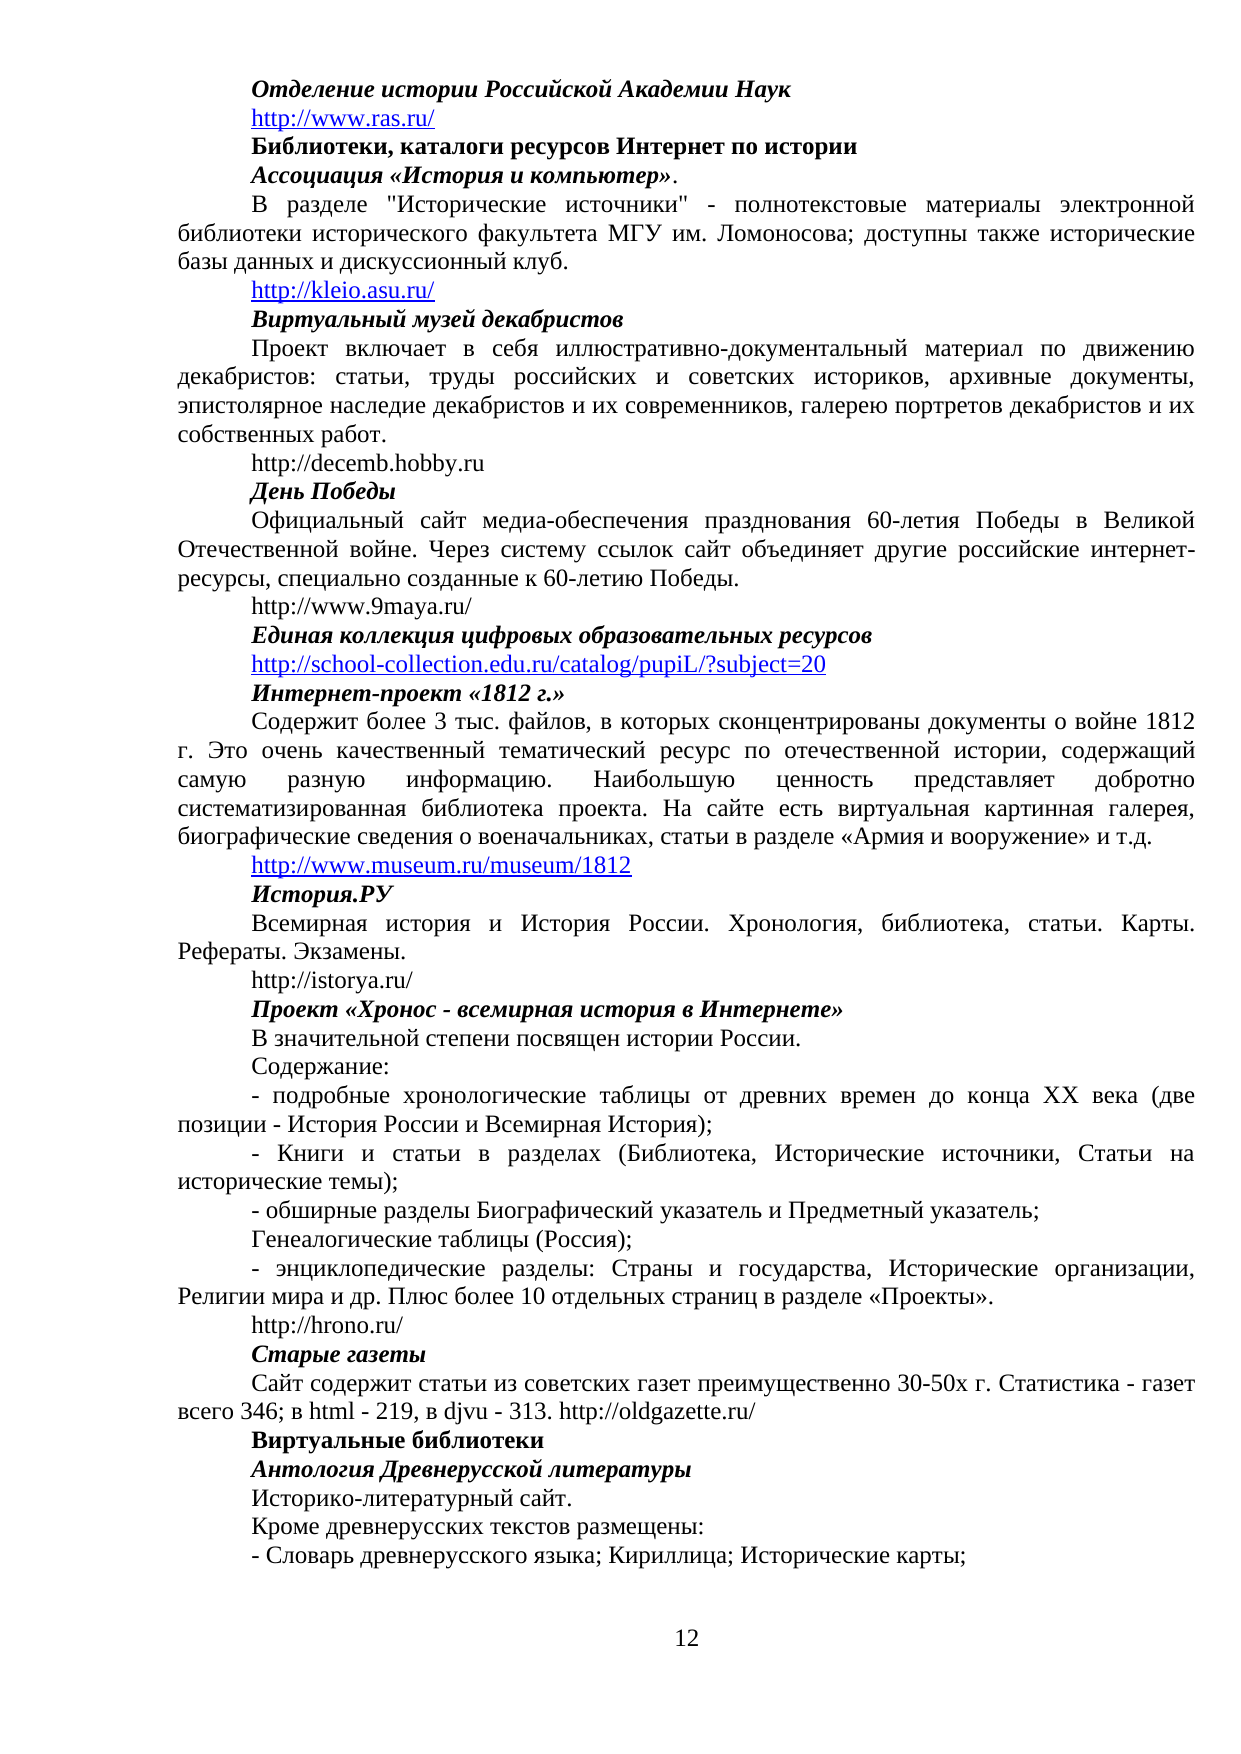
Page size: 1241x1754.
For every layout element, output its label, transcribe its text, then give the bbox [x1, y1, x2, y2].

text Официальный сайт медиа-обеспечения празднования 60-летия Победы в Великой Отечественной войне. Через систему ссылок сайт объединяет другие российские интернет-ресурсы, специально созданные к 60-летию Победы. [177, 505, 1196, 591]
text Виртуальный музей декабристов [177, 304, 1196, 333]
text - подробные хронологические таблицы от древних времен до конца XX века (две позиции - История России и Всемирная История); [177, 1080, 1196, 1138]
text В значительной степени посвящен истории России. [177, 1023, 1196, 1051]
text http://decemb.hobby.ru [177, 448, 1196, 476]
text Антология Древнерусской литературы [177, 1454, 1196, 1483]
text Проект включает в себя иллюстративно-документальный материал по движению декабристов: статьи, труды российских и советских историков, архивные документы, эпистолярное наследие декабристов и их современников, галерею портретов декабристов и их собственных работ. [177, 333, 1196, 448]
text Генеалогические таблицы (Россия); [177, 1224, 1196, 1253]
text Проект «Хронос - всемирная история в Интернете» [177, 994, 1196, 1023]
text Содержание: [177, 1051, 1196, 1080]
text Всемирная история и История России. Хронология, библиотека, статьи. Карты. Рефераты. Экзамены. [177, 908, 1196, 965]
text В разделе "Исторические источники" - полнотекстовые материалы электронной библиотеки исторического факультета МГУ им. Ломоносова; доступны также исторические базы данных и дискуссионный клуб. [177, 189, 1196, 275]
text - обширные разделы Биографический указатель и Предметный указатель; [177, 1195, 1196, 1224]
text Единая коллекция цифровых образовательных ресурсов [177, 620, 1196, 649]
text http://hrono.ru/ [177, 1310, 1196, 1339]
text http://www.9maya.ru/ [177, 591, 1196, 620]
text http://kleio.asu.ru/ [177, 275, 1196, 304]
text - Книги и статьи в разделах (Библиотека, Исторические источники, Статьи на исторические темы); [177, 1138, 1196, 1195]
text История.РУ [177, 879, 1196, 908]
text http://istorya.ru/ [177, 965, 1196, 994]
text Отделение истории Российской Академии Наук [177, 74, 1196, 103]
text Историко-литературный сайт. [177, 1483, 1196, 1511]
text - Словарь древнерусского языка; Кириллица; Исторические карты; [177, 1540, 1196, 1569]
text Кроме древнерусских текстов размещены: [177, 1511, 1196, 1540]
text http://www.ras.ru/ [177, 103, 1196, 131]
text http://www.museum.ru/museum/1812 [177, 850, 1196, 879]
text Старые газеты [177, 1339, 1196, 1368]
text Ассоциация «История и компьютер». [177, 160, 1196, 189]
text Содержит более 3 тыс. файлов, в которых сконцентрированы документы о войне . Это очень качественный тематический ресурс по отечественной истории, содержащий самую разную информацию. Наибольшую ценность представляет добротно систематизированная библиотека проекта. На сайте есть виртуальная картинная галерея, биографические сведения о военачальниках, статьи в разделе «Армия и вооружение» и т.д. [177, 706, 1196, 850]
text Сайт содержит статьи из советских газет преимущественно 30-50х г. Статистика - газет всего 346; в html - 219, в djvu - 313. http://oldgazette.ru/ [177, 1368, 1196, 1425]
text День Победы [177, 476, 1196, 505]
text Библиотеки, каталоги ресурсов Интернет по истории [177, 131, 1196, 160]
text - энциклопедические разделы: Страны и государства, Исторические организации, Религии мира и др. Плюс более 10 отдельных страниц в разделе «Проекты». [177, 1253, 1196, 1310]
text Виртуальные библиотеки [177, 1425, 1196, 1454]
text http://school-collection.edu.ru/catalog/pupiL/?subject=20 [177, 649, 1196, 678]
text Интернет-проект «1812 г.» [177, 678, 1196, 706]
